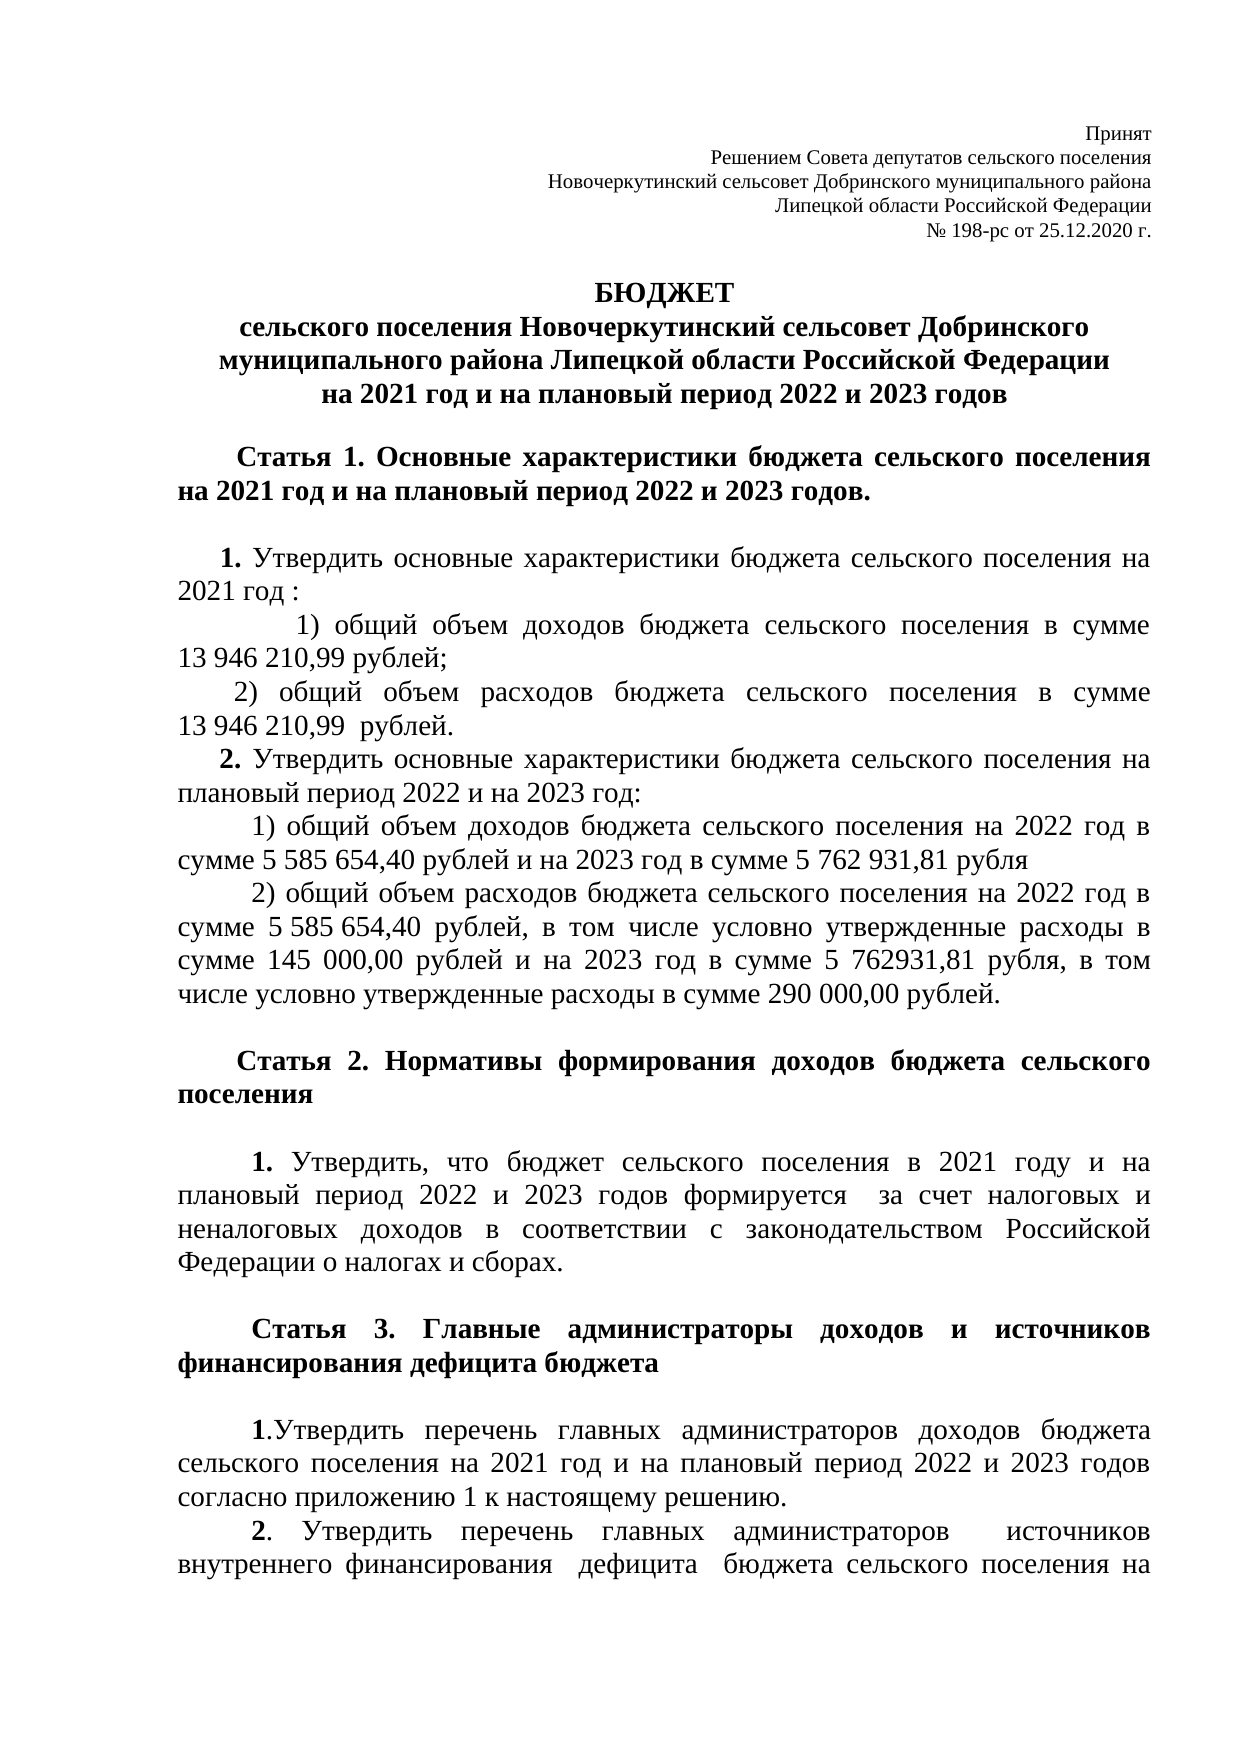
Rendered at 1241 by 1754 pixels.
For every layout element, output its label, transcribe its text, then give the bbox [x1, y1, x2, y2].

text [177, 1513, 1152, 1580]
text Решением Совета депутатов сельского поселения [177, 145, 1152, 169]
text 2. Утвердить основные характеристики бюджета сельского поселения на плановый период 2022 и на 2023 год: [177, 741, 1152, 808]
subtitle Статья 3. Главные администраторы доходов и источников финансирования дефицита бюджета [177, 1311, 1152, 1378]
text 2) общий объем расходов бюджета сельского поселения в сумме 13 946 210,99 рублей. [177, 674, 1152, 741]
text 1.Утвердить перечень главных администраторов доходов бюджета сельского поселения на 2021 год и на плановый период 2022 и 2023 годов согласно приложению 1 к настоящему решению. [177, 1412, 1152, 1513]
text 1) общий объем доходов бюджета сельского поселения в сумме 13 946 210,99 рублей; [177, 607, 1152, 674]
text Липецкой области Российской Федерации [177, 193, 1152, 217]
text БЮДЖЕТ [177, 275, 1152, 309]
text на 2021 год и на плановый период 2022 и 2023 годов [177, 376, 1152, 409]
subtitle Статья 2. Нормативы формирования доходов бюджета сельского поселения [177, 1043, 1152, 1110]
text 1) общий объем доходов бюджета сельского поселения на 2022 год в сумме 5 585 654,40 рублей и на 2023 год в сумме 5 762 931,81 рубля [177, 808, 1152, 875]
text 2) общий объем расходов бюджета сельского поселения на 2022 год в сумме 5 585 654,40 рублей, в том числе условно утвержденные расходы в сумме 145 000,00 рублей и на 2023 год в сумме 5 762931,81 рубля, в том числе условно утвержденные расходы в сумме 290 000,00 рублей. [177, 875, 1152, 1009]
text 1. Утвердить основные характеристики бюджета сельского поселения на 2021 год : [177, 540, 1152, 607]
subtitle Статья 1. Основные характеристики бюджета сельского поселения на 2021 год и на плановый период 2022 и 2023 годов. [177, 439, 1152, 506]
text сельского поселения Новочеркутинский сельсовет Добринского муниципального района Липецкой области Российской Федерации [177, 309, 1152, 376]
text Новочеркутинский сельсовет Добринского муниципального района [177, 169, 1152, 193]
text 1. Утвердить, что бюджет сельского поселения в 2021 году и на плановый период 2022 и 2023 годов формируется за счет налоговых и неналоговых доходов в соответствии с законодательством Российской Федерации о налогах и сборах. [177, 1144, 1152, 1278]
text Принят [177, 121, 1152, 145]
text № 198-рс от 25.12.2020 г. [177, 217, 1152, 242]
